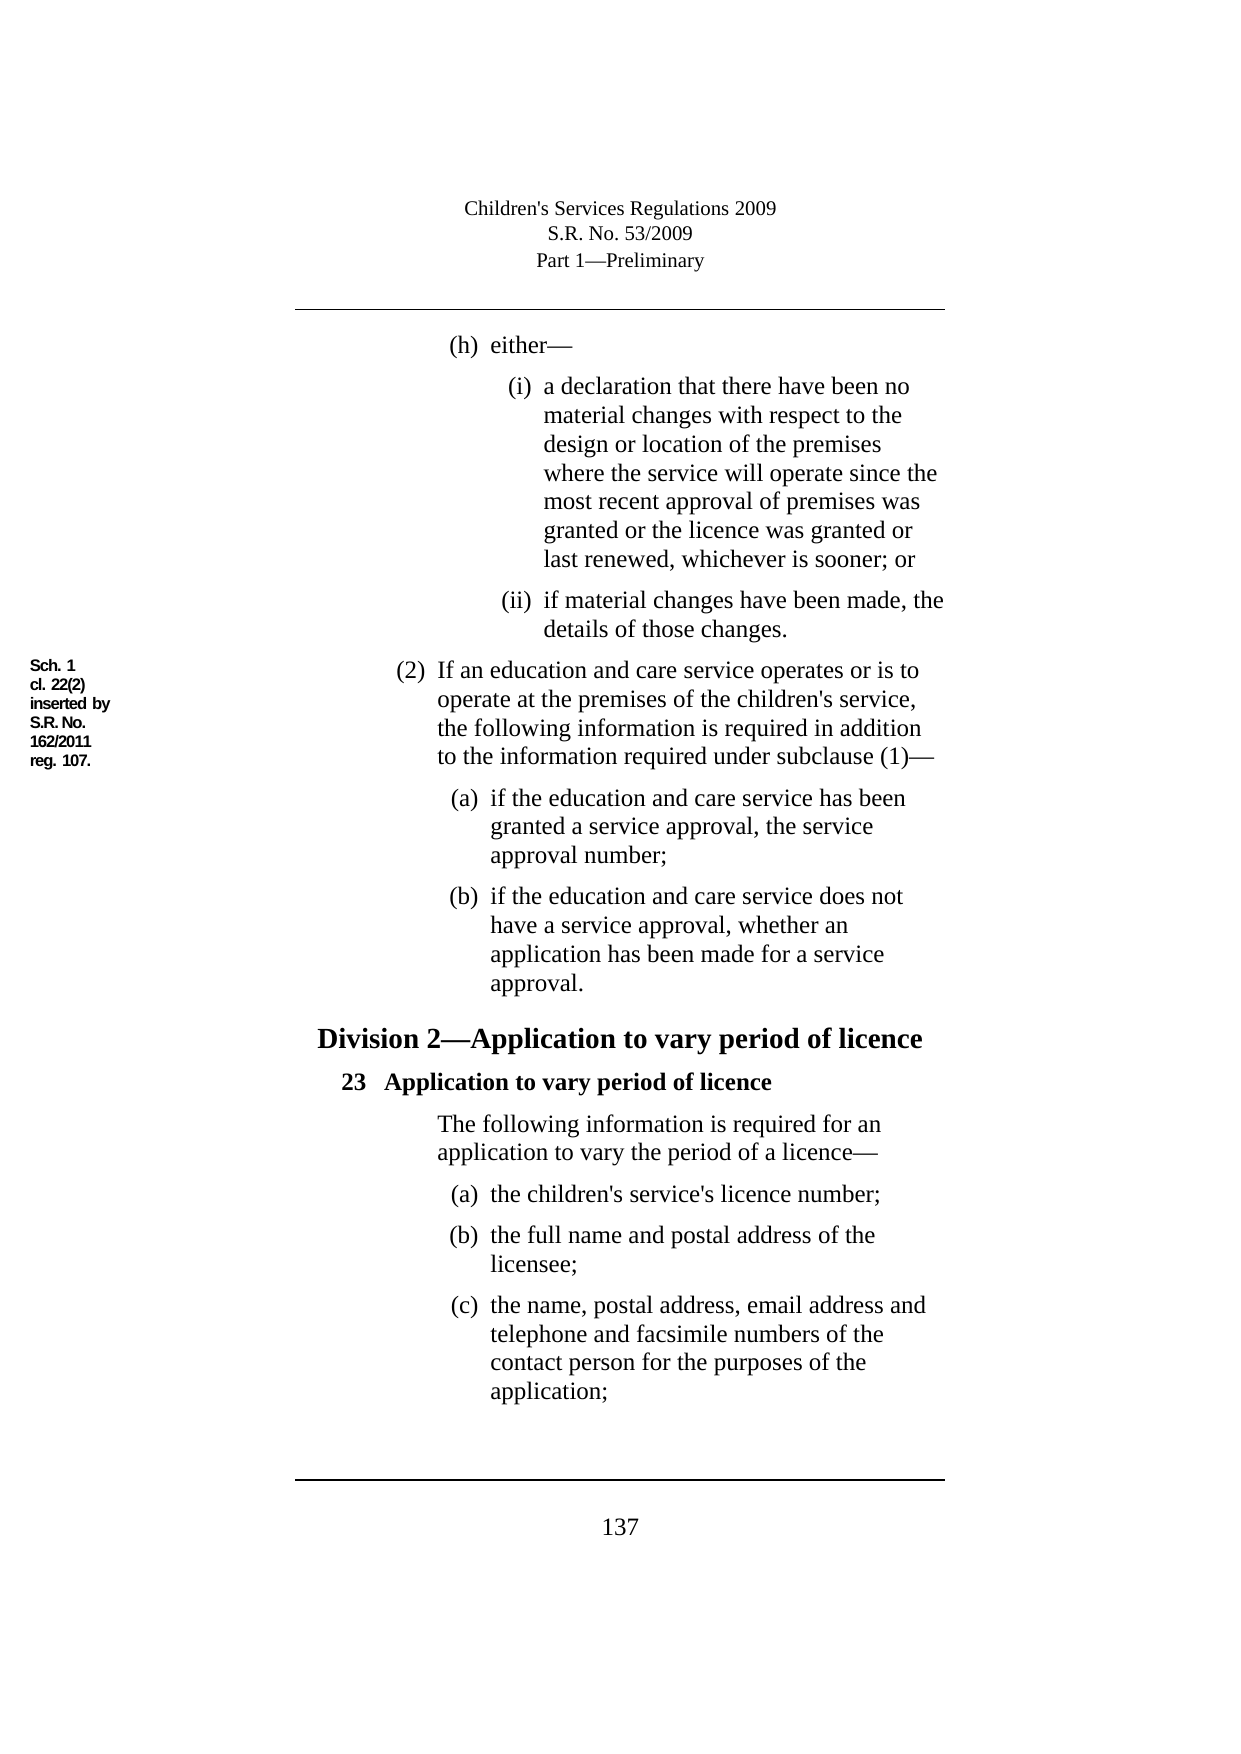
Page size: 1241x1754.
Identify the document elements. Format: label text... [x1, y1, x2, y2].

subtitle (ii) if material changes have been made, the details of those changes. [295, 585, 945, 643]
subtitle (b) the full name and postal address of the licensee; [295, 1220, 945, 1277]
subtitle (2) If an education and care service operates or is to operate at the premises of the children's service, the following information is required in addition to the information required under subclause (1)— [295, 655, 945, 770]
text The following information is required for an application to vary the period of a licence— [437, 1109, 945, 1166]
subtitle (a) if the education and care service has been granted a service approval, the service approval number; [295, 783, 945, 869]
subtitle (h) either— [295, 330, 945, 359]
text Sch. 1 cl. 22(2) inserted by S.R. No. 162/2011 reg. 107. [29, 655, 130, 770]
text Division 2—Application to vary period of licence [295, 1021, 945, 1055]
subtitle (a) the children's service's licence number; [295, 1179, 945, 1207]
subtitle (i) a declaration that there have been no material changes with respect to the design or location of the premises where the service will operate since the most recent approval of premises was granted or the licence was granted or last renewed, whichever is sooner; or [295, 371, 945, 573]
subtitle (c) the name, postal address, email address and telephone and facsimile numbers of the contact person for the purposes of the application; [295, 1290, 945, 1405]
subtitle 23 Application to vary period of licence [295, 1067, 945, 1096]
subtitle (b) if the education and care service does not have a service approval, whether an application has been made for a service approval. [295, 881, 945, 996]
